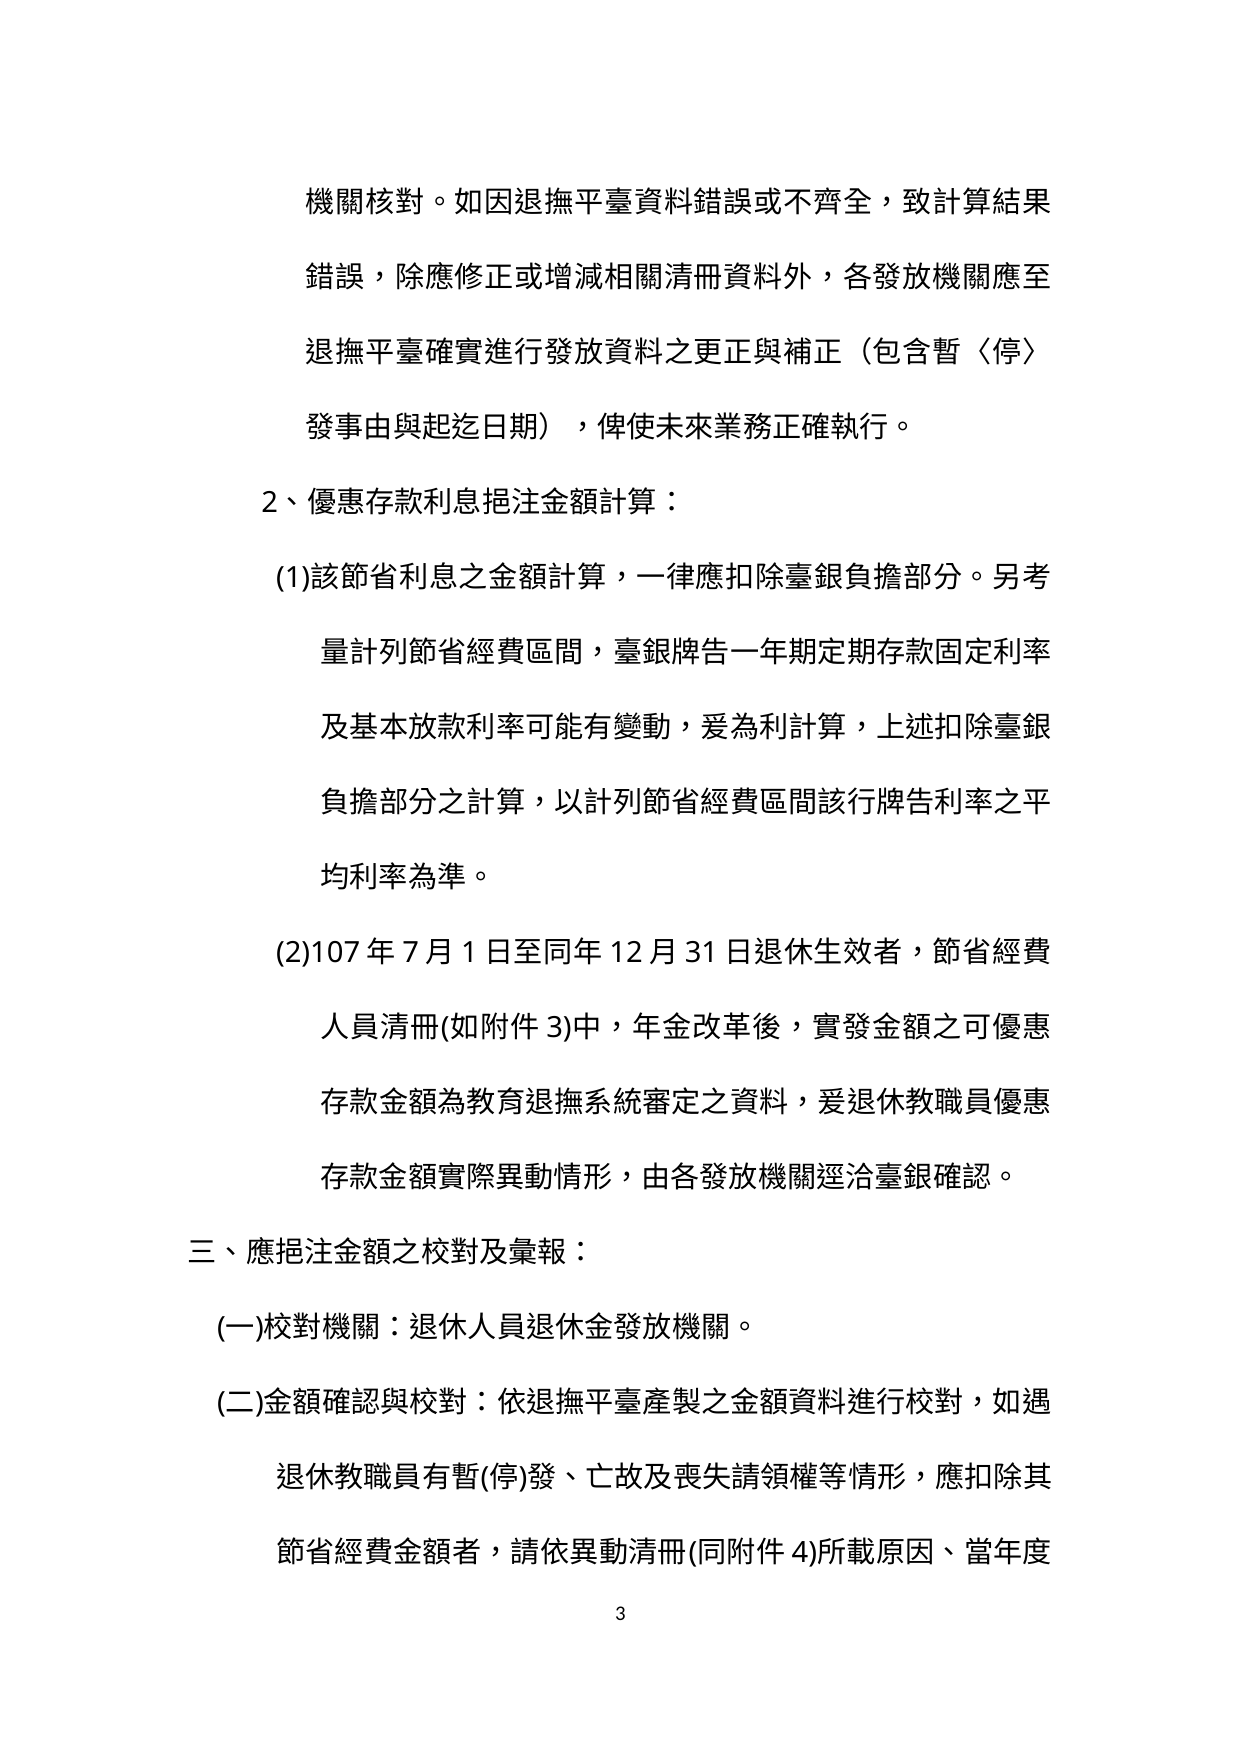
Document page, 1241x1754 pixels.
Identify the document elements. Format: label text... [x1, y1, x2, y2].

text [217, 1362, 1053, 1587]
text (1)該節省利息之金額計算，一律應扣除臺銀負擔部分。另考量計列節省經費區間，臺銀牌告一年期定期存款固定利率及基本放款利率可能有變動，爰為利計算，上述扣除臺銀負擔部分之計算，以計列節省經費區間該行牌告利率之平均利率為準。 [276, 537, 1053, 912]
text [261, 162, 1053, 462]
text 三、應挹注金額之校對及彙報： [187, 1212, 1053, 1287]
text (一)校對機關：退休人員退休金發放機關。 [217, 1287, 1053, 1362]
text 2、優惠存款利息挹注金額計算： [261, 462, 1053, 537]
text (2)107年7月1日至同年12月31日退休生效者，節省經費人員清冊(如附件3)中，年金改革後，實發金額之可優惠存款金額為教育退撫系統審定之資料，爰退休教職員優惠存款金額實際異動情形，由各發放機關逕洽臺銀確認。 [276, 912, 1053, 1212]
